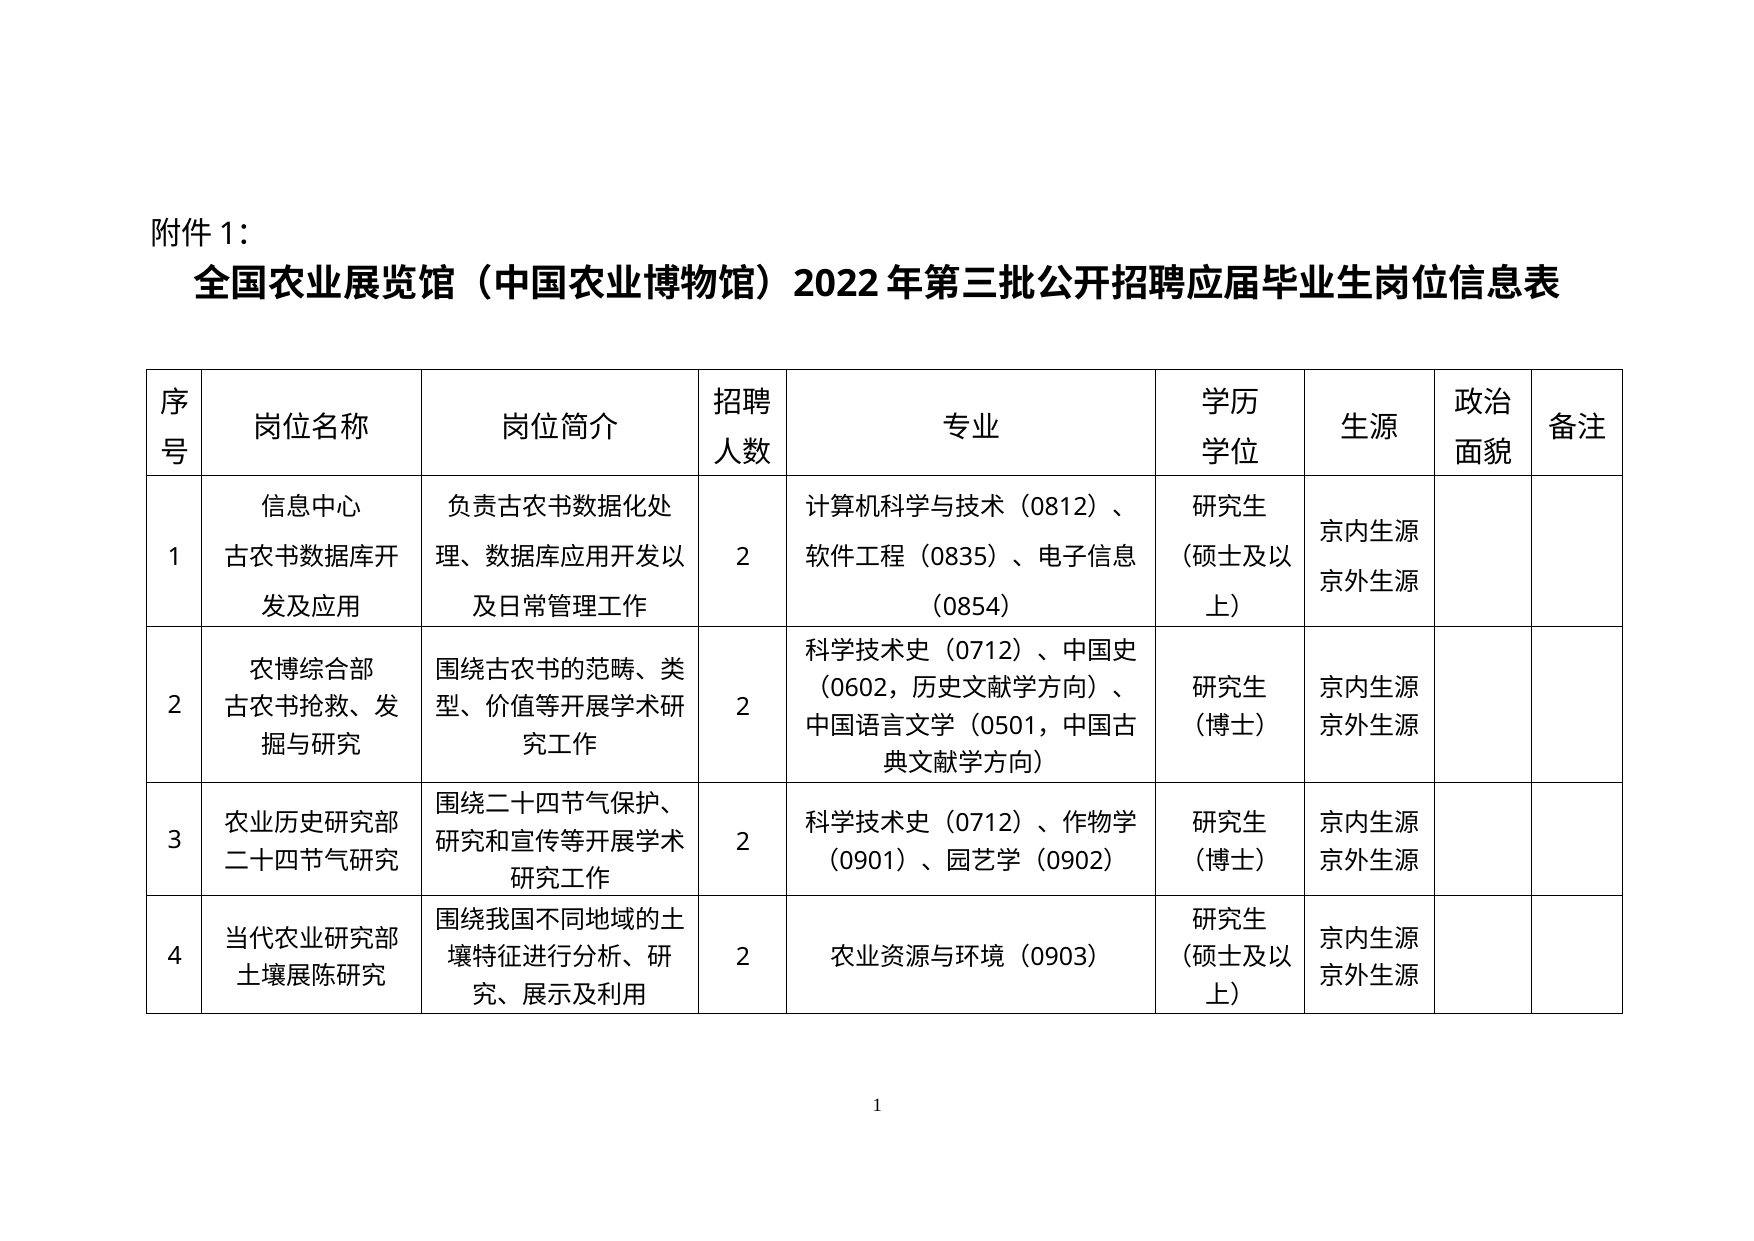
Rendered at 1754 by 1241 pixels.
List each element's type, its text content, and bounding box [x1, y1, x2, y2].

table_cell 1 [147, 476, 201, 626]
table_cell [1435, 896, 1531, 1013]
table_header 招聘 人数 [699, 370, 786, 475]
table_cell [1532, 783, 1622, 895]
table_cell 负责古农书数据化处理、数据库应用开发以及日常管理工作 [422, 476, 698, 626]
table_header 生源 [1305, 370, 1434, 475]
table_cell 4 [147, 896, 201, 1013]
table_header 岗位名称 [202, 370, 421, 475]
table_cell 当代农业研究部土壤展陈研究 [202, 896, 421, 1013]
table_cell 2 [699, 627, 786, 782]
table_cell 研究生 （硕士及以上） [1156, 476, 1304, 626]
table_cell 科学技术史（0712）、作物学（0901）、园艺学（0902） [787, 783, 1155, 895]
text 全国农业展览馆（中国农业博物馆）2022年第三批公开招聘应届毕业生岗位信息表 [150, 256, 1604, 306]
table_cell 3 [147, 783, 201, 895]
table_cell 围绕古农书的范畴、类型、价值等开展学术研究工作 [422, 627, 698, 782]
table_cell 科学技术史（0712）、中国史（0602，历史文献学方向）、中国语言文学（0501，中国古典文献学方向） [787, 627, 1155, 782]
table_cell 围绕我国不同地域的土壤特征进行分析、研究、展示及利用 [422, 896, 698, 1013]
text 附件1： [150, 198, 1604, 256]
table_cell [1532, 476, 1622, 626]
table_header 备注 [1532, 370, 1622, 475]
table_cell 农博综合部 古农书抢救、发掘与研究 [202, 627, 421, 782]
table_cell [1435, 783, 1531, 895]
table_cell 京内生源 京外生源 [1305, 476, 1434, 626]
table_cell 农业历史研究部二十四节气研究 [202, 783, 421, 895]
table_cell 研究生 （硕士及以上） [1156, 896, 1304, 1013]
table_cell 2 [699, 896, 786, 1013]
table_cell 京内生源 京外生源 [1305, 896, 1434, 1013]
table_header 序号 [147, 370, 201, 475]
table_cell [1435, 476, 1531, 626]
table_header 岗位简介 [422, 370, 698, 475]
table_cell [1532, 627, 1622, 782]
table_header 专业 [787, 370, 1155, 475]
table_cell 信息中心 古农书数据库开发及应用 [202, 476, 421, 626]
table_cell [1532, 896, 1622, 1013]
table_cell 研究生 （博士） [1156, 783, 1304, 895]
table_cell 2 [699, 476, 786, 626]
table_cell 计算机科学与技术（0812）、软件工程（0835）、电子信息（0854） [787, 476, 1155, 626]
table_cell 2 [699, 783, 786, 895]
table_header 政治面貌 [1435, 370, 1531, 475]
table_header 学历 学位 [1156, 370, 1304, 475]
table_cell 围绕二十四节气保护、研究和宣传等开展学术研究工作 [422, 783, 698, 895]
table_cell 京内生源 京外生源 [1305, 783, 1434, 895]
table_cell [1435, 627, 1531, 782]
table_cell 农业资源与环境（0903） [787, 896, 1155, 1013]
table_cell 2 [147, 627, 201, 782]
table_cell 京内生源 京外生源 [1305, 627, 1434, 782]
table_cell 研究生 （博士） [1156, 627, 1304, 782]
